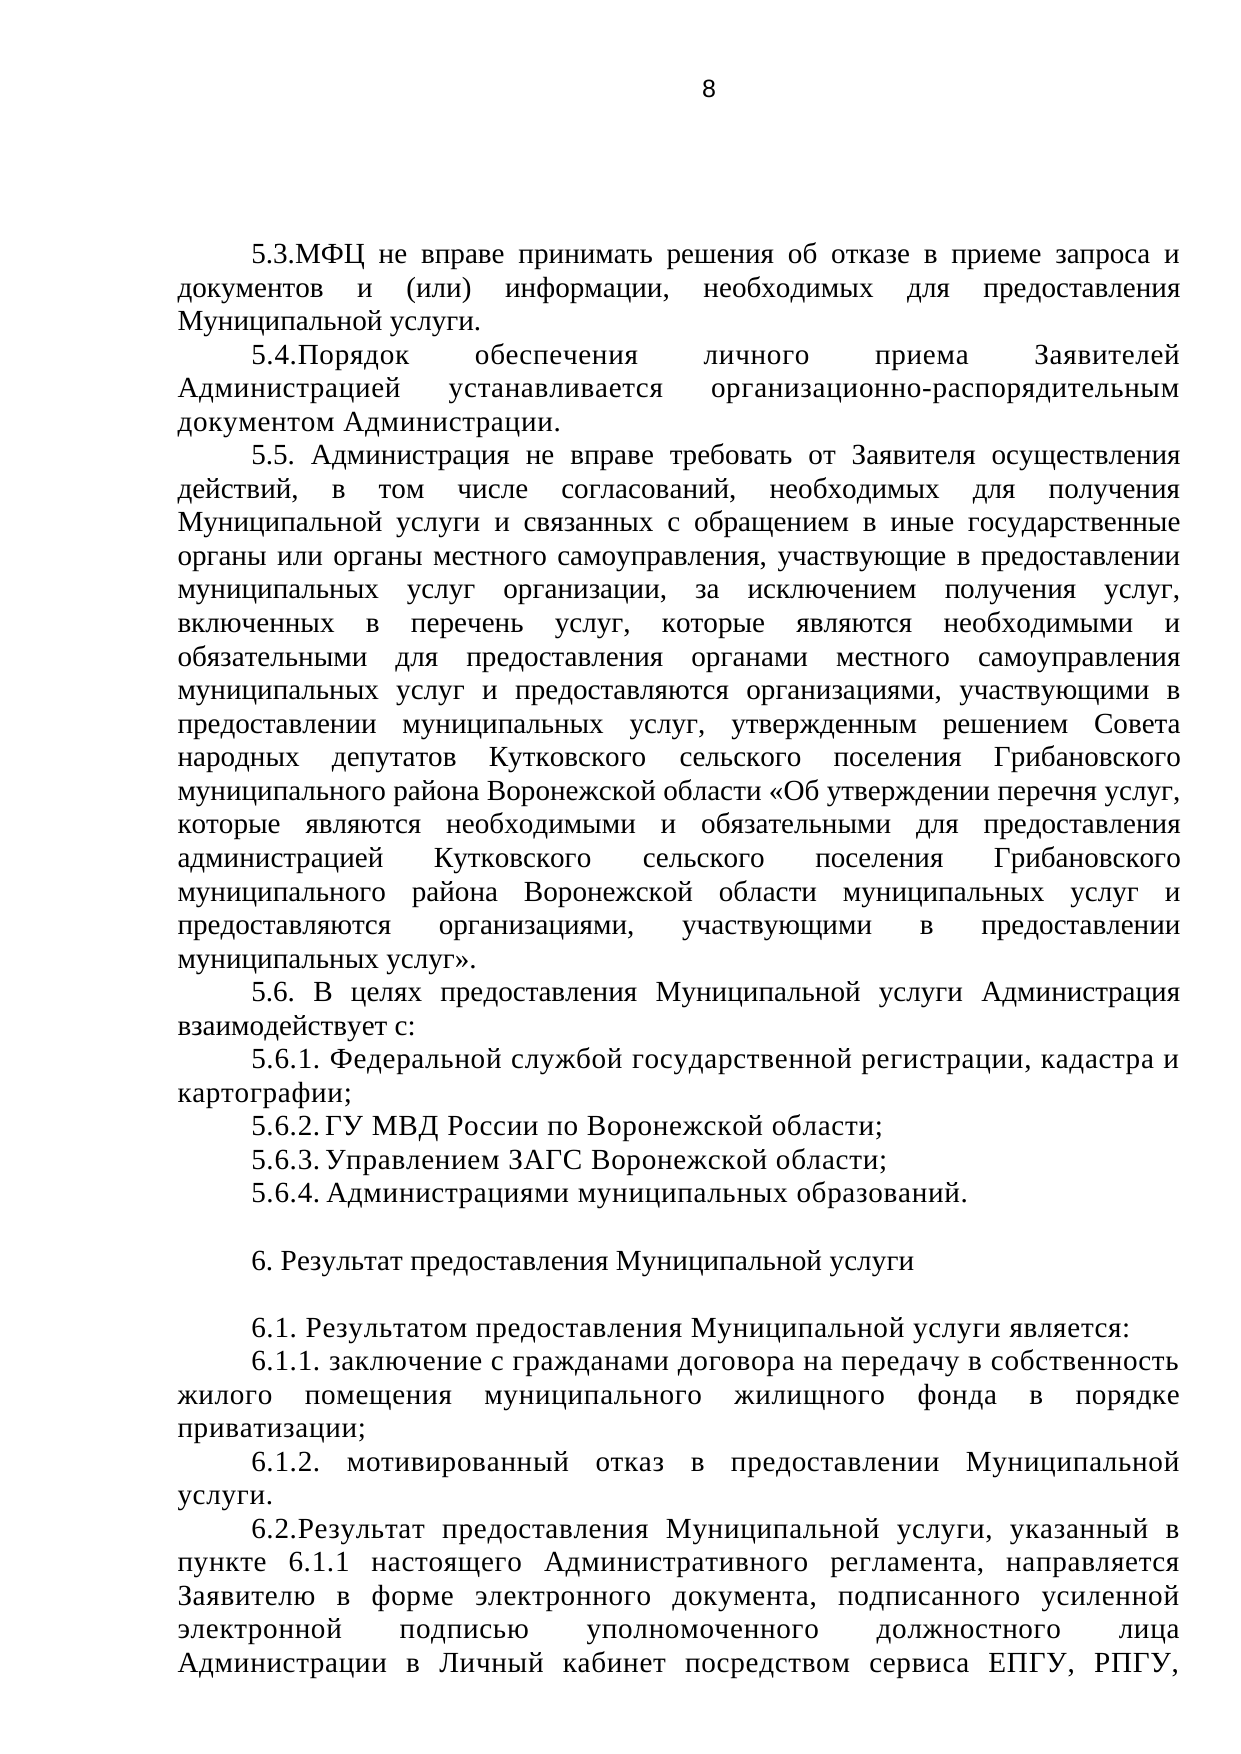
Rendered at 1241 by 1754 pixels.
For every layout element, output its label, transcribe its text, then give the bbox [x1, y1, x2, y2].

list ГУ МВД России по Воронежской области; [177, 1108, 1181, 1142]
text 6.1. Результатом предоставления Муниципальной услуги является: [177, 1310, 1181, 1343]
list Управлением ЗАГС Воронежской области; [177, 1142, 1181, 1176]
text 5.3.МФЦ не вправе принимать решения об отказе в приеме запроса и документов и (или) информации, необходимых для предоставления Муниципальной услуги. [177, 236, 1181, 337]
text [177, 1511, 1181, 1679]
text 6.1.2. мотивированный отказ в предоставлении Муниципальной услуги. [177, 1444, 1181, 1511]
text 6.1.1. заключение с гражданами договора на передачу в собственность жилого помещения муниципального жилищного фонда в порядке приватизации; [177, 1343, 1181, 1444]
list Администрациями муниципальных образований. [177, 1176, 1181, 1209]
text 5.5. Администрация не вправе требовать от Заявителя осуществления действий, в том числе согласований, необходимых для получения Муниципальной услуги и связанных с обращением в иные государственные органы или органы местного самоуправления, участвующие в предоставлении муниципальных услуг организации, за исключением получения услуг, включенных в перечень услуг, которые являются необходимыми и обязательными для предоставления органами местного самоуправления муниципальных услуг и предоставляются организациями, участвующими в предоставлении муниципальных услуг, утвержденным решением Совета народных депутатов Кутковского сельского поселения Грибановского муниципального района Воронежской области «Об утверждении перечня услуг, которые являются необходимыми и обязательными для предоставления администрацией Кутковского сельского поселения Грибановского муниципального района Воронежской области муниципальных услуг и предоставляются организациями, участвующими в предоставлении муниципальных услуг». [177, 437, 1181, 974]
text 6. Результат предоставления Муниципальной услуги [177, 1243, 1181, 1276]
text 5.6.1. Федеральной службой государственной регистрации, кадастра и картографии; [177, 1041, 1181, 1108]
text 5.6. В целях предоставления Муниципальной услуги Администрация взаимодействует с: [177, 974, 1181, 1041]
text 5.4.Порядок обеспечения личного приема Заявителей Администрацией устанавливается организационно-распорядительным документом Администрации. [177, 337, 1181, 437]
